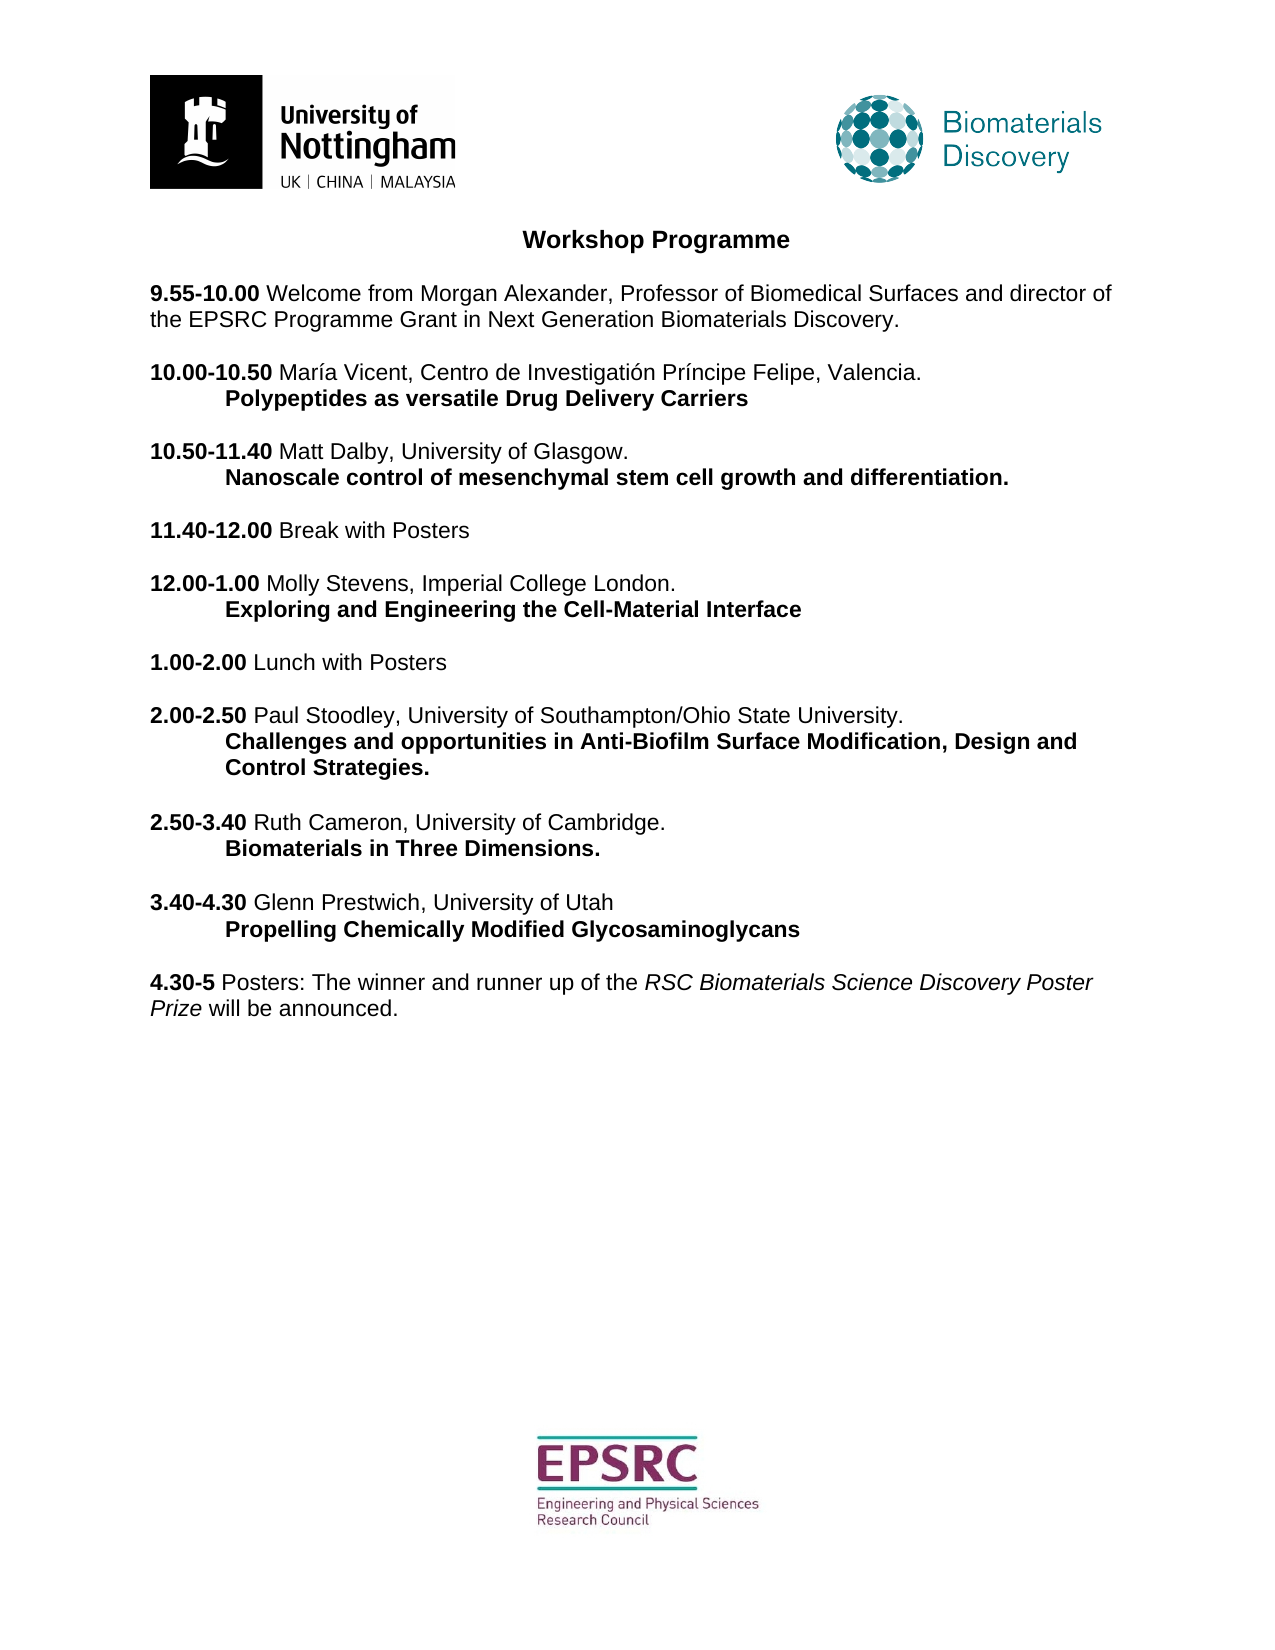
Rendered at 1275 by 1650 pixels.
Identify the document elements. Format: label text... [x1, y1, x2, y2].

text Biomaterials in Three Dimensions. [150, 835, 1125, 861]
text 10.00-10.50 María Vicent, Centro de Investigatión Príncipe Felipe, Valencia. [150, 359, 1125, 385]
text Propelling Chemically Modified Glycosaminoglycans [150, 916, 1125, 942]
picture [150, 75, 456, 189]
text 11.40-12.00 Break with Posters [150, 517, 1125, 543]
text 9.55-10.00 Welcome from Morgan Alexander, Professor of Biomedical Surfaces and director of the EPSRC Programme Grant in Next Generation Biomaterials Discovery. [150, 280, 1125, 333]
text 1.00-2.00 Lunch with Posters [150, 649, 1125, 675]
text Workshop Programme [187, 225, 1125, 253]
text 2.00-2.50 Paul Stoodley, University of Southampton/Ohio State University. [150, 702, 1125, 728]
text 4.30-5 Posters: The winner and runner up of the RSC Biomaterials Science Discovery Poster Prize will be announced. [150, 968, 1125, 1021]
text 2.50-3.40 Ruth Cameron, University of Cambridge. [150, 809, 1125, 835]
text Nanoscale control of mesenchymal stem cell growth and differentiation. [150, 464, 1125, 491]
text 3.40-4.30 Glenn Prestwich, University of Utah [150, 889, 1125, 916]
picture [814, 75, 1125, 197]
picture [499, 1414, 776, 1547]
text 12.00-1.00 Molly Stevens, Imperial College London. [150, 570, 1125, 596]
text Challenges and opportunities in Anti-Biofilm Surface Modification, Design and Control Strategies. [225, 728, 1125, 781]
text Exploring and Engineering the Cell-Material Interface [150, 596, 1125, 622]
text 10.50-11.40 Matt Dalby, University of Glasgow. [150, 438, 1125, 464]
text Polypeptides as versatile Drug Delivery Carriers [150, 385, 1125, 412]
